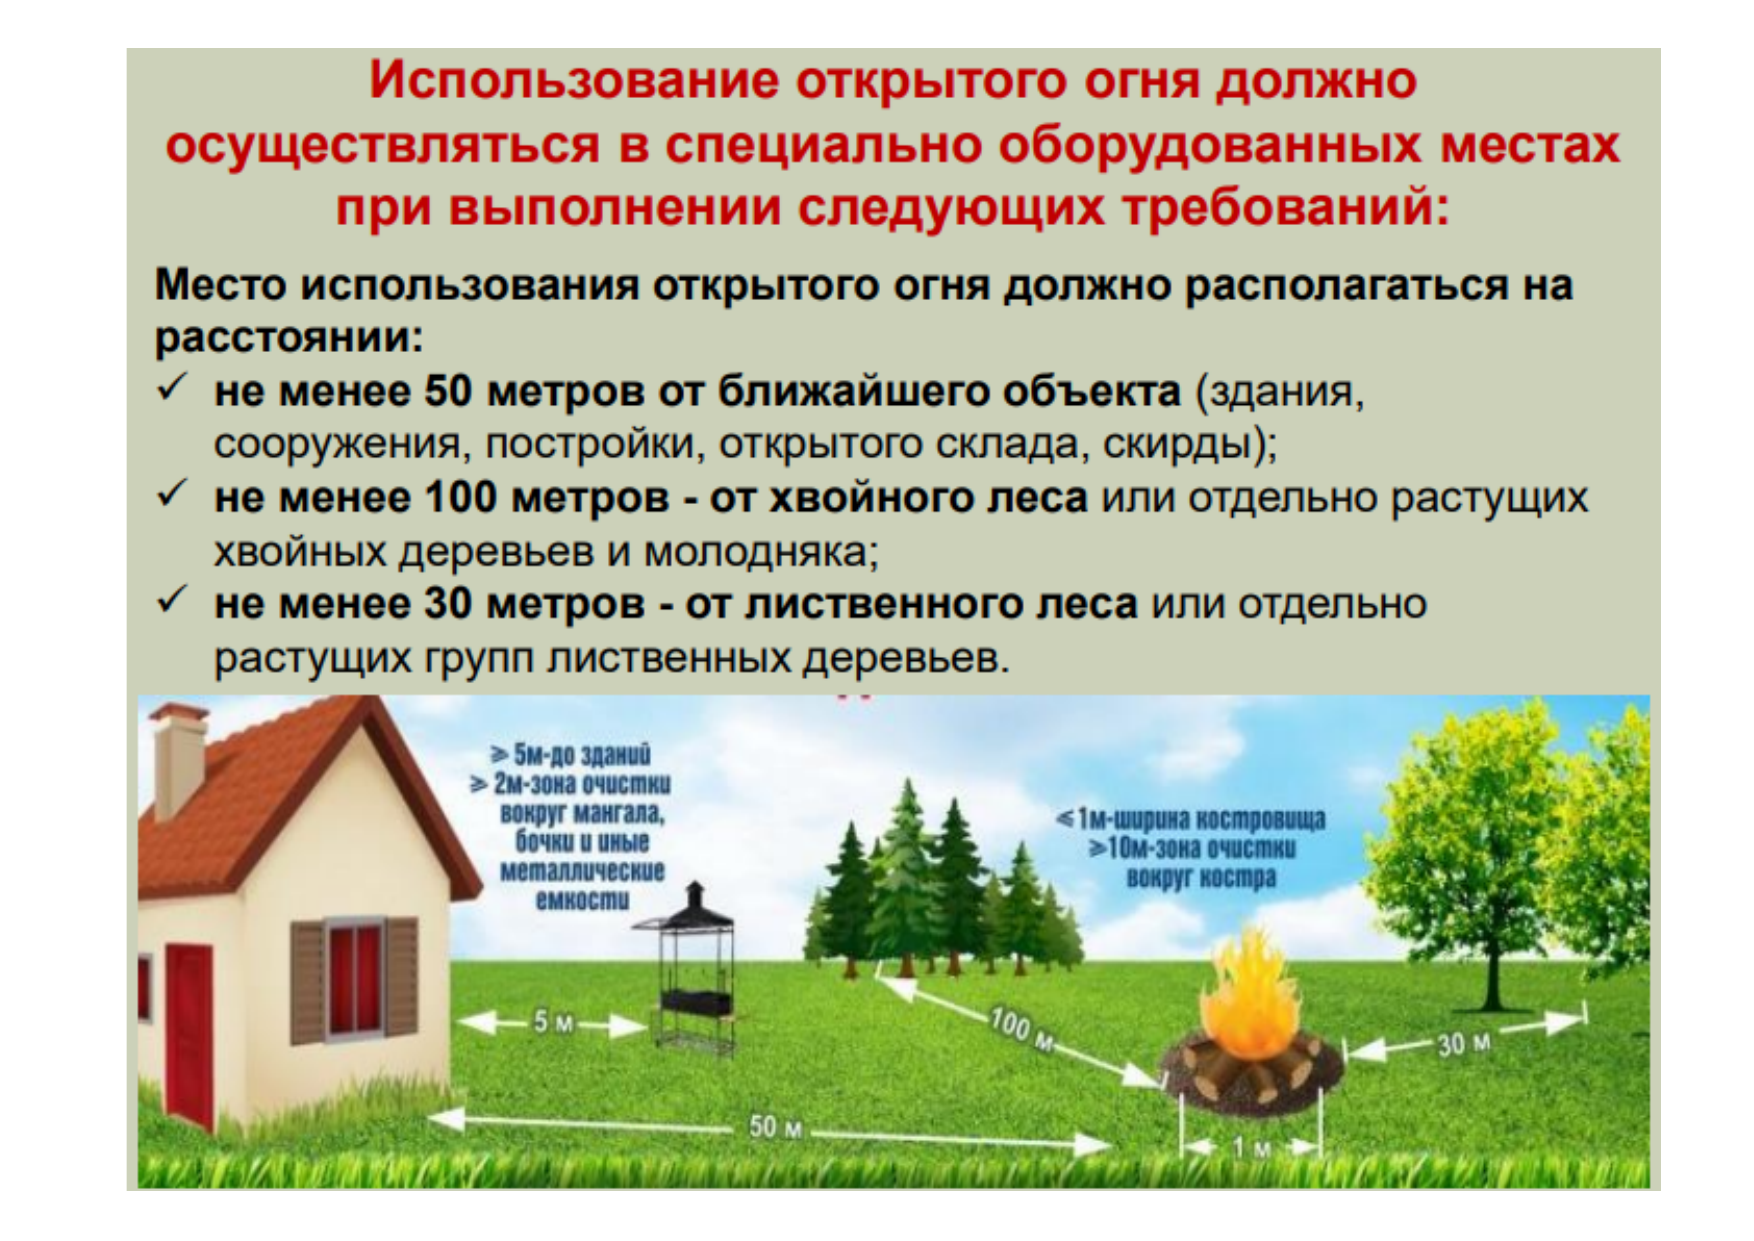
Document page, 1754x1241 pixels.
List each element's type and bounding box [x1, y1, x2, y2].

picture [126, 48, 1661, 1191]
